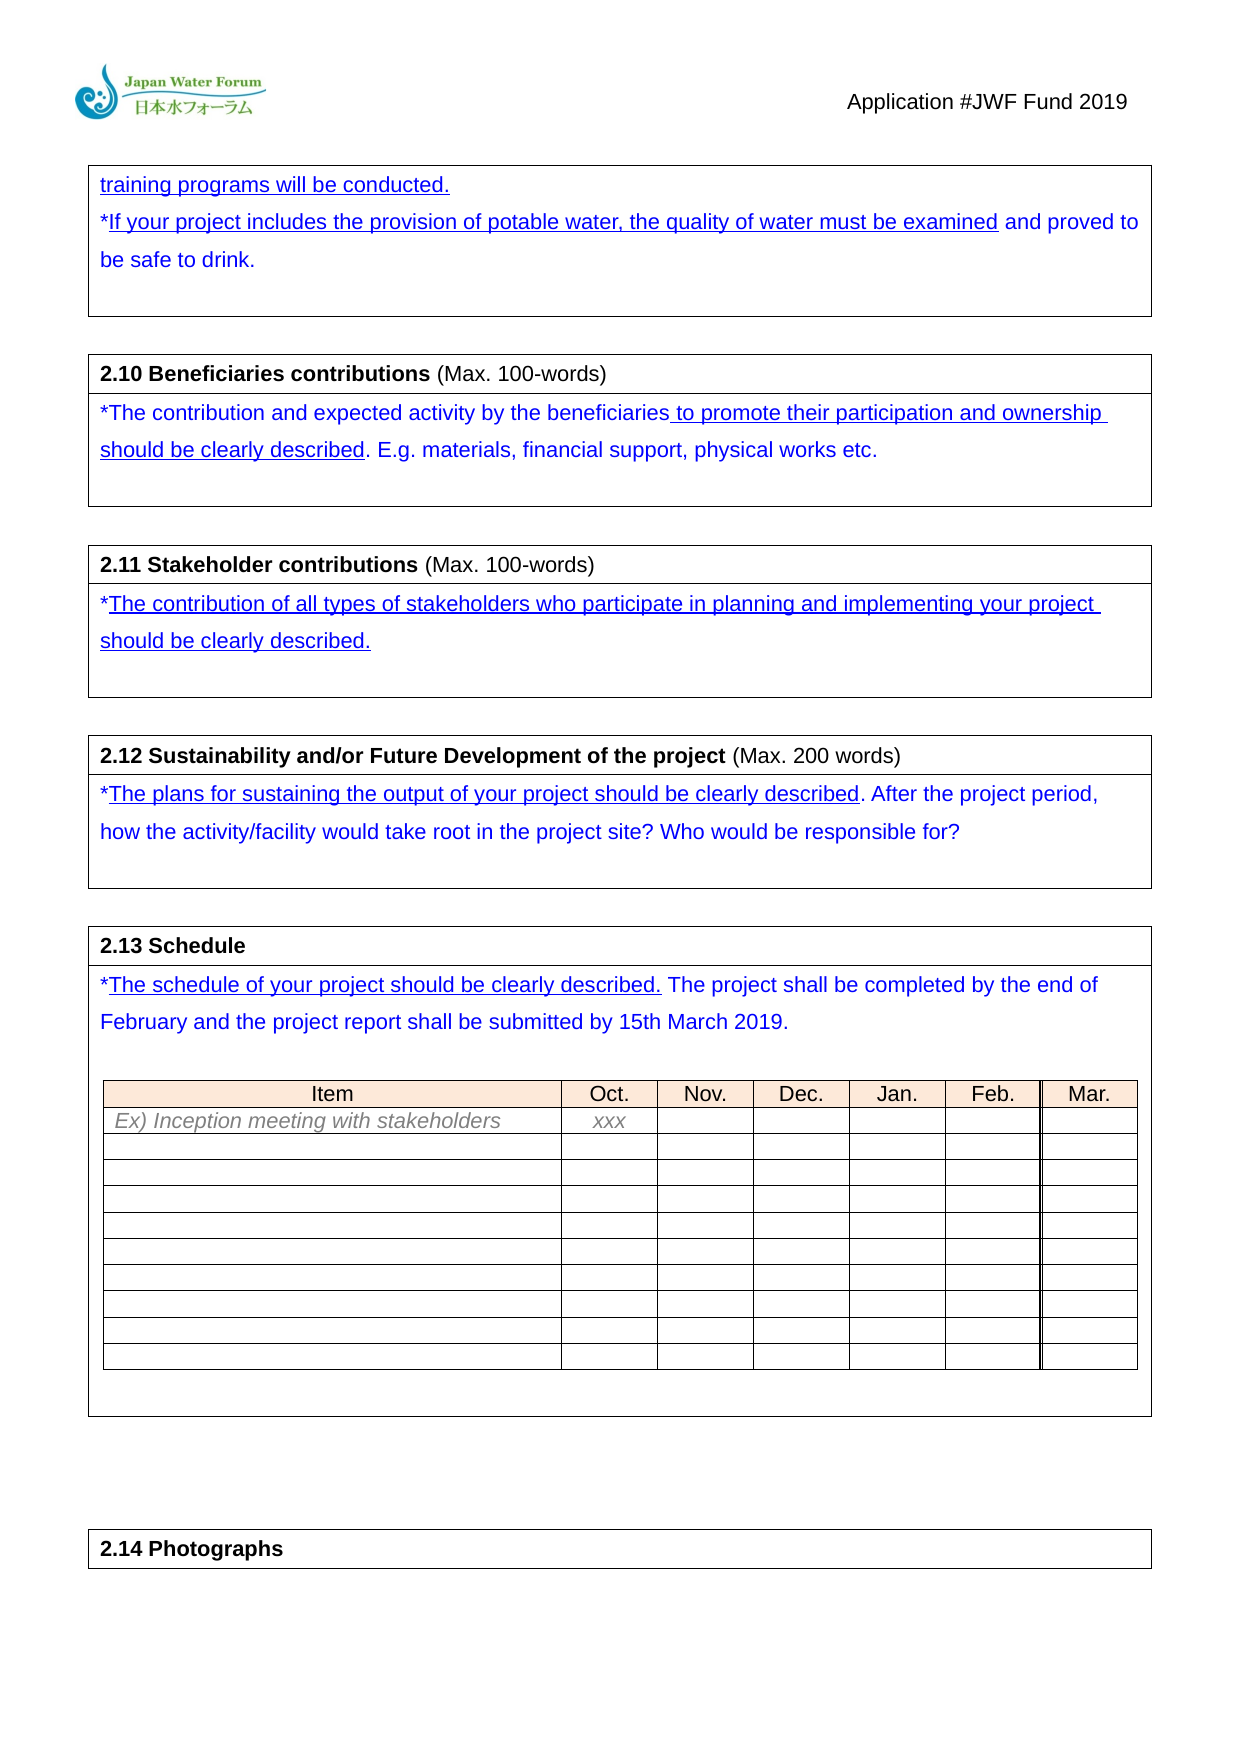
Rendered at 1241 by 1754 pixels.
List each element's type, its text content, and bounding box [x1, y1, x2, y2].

table_header 2.11 Stakeholder contributions (Max. 100-words) [89, 546, 1151, 583]
table_cell *The contribution and expected activity by the beneficiaries to promote their participation and ownership should be clearly described. E.g. materials, financial support, physical works etc. [89, 394, 1151, 506]
table_cell *The contribution of all types of stakeholders who participate in planning and implementing your project should be clearly described. [89, 584, 1151, 697]
picture [75, 63, 267, 120]
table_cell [89, 166, 1151, 316]
table_header 2.12 Sustainability and/or Future Development of the project (Max. 200 words) [89, 736, 1151, 774]
table_cell *The plans for sustaining the output of your project should be clearly described. After the project period, how the activity/facility would take root in the project site? Who would be responsible for? [89, 775, 1151, 887]
table_cell *The schedule of your project should be clearly described. The project shall be completed by the end of February and the project report shall be submitted by 15th March 2019. [89, 966, 1151, 1416]
table_header 2.13 Schedule [89, 927, 1151, 964]
table_header 2.14 Photographs [89, 1530, 1151, 1568]
table_header 2.10 Beneficiaries contributions (Max. 100-words) [89, 355, 1151, 393]
